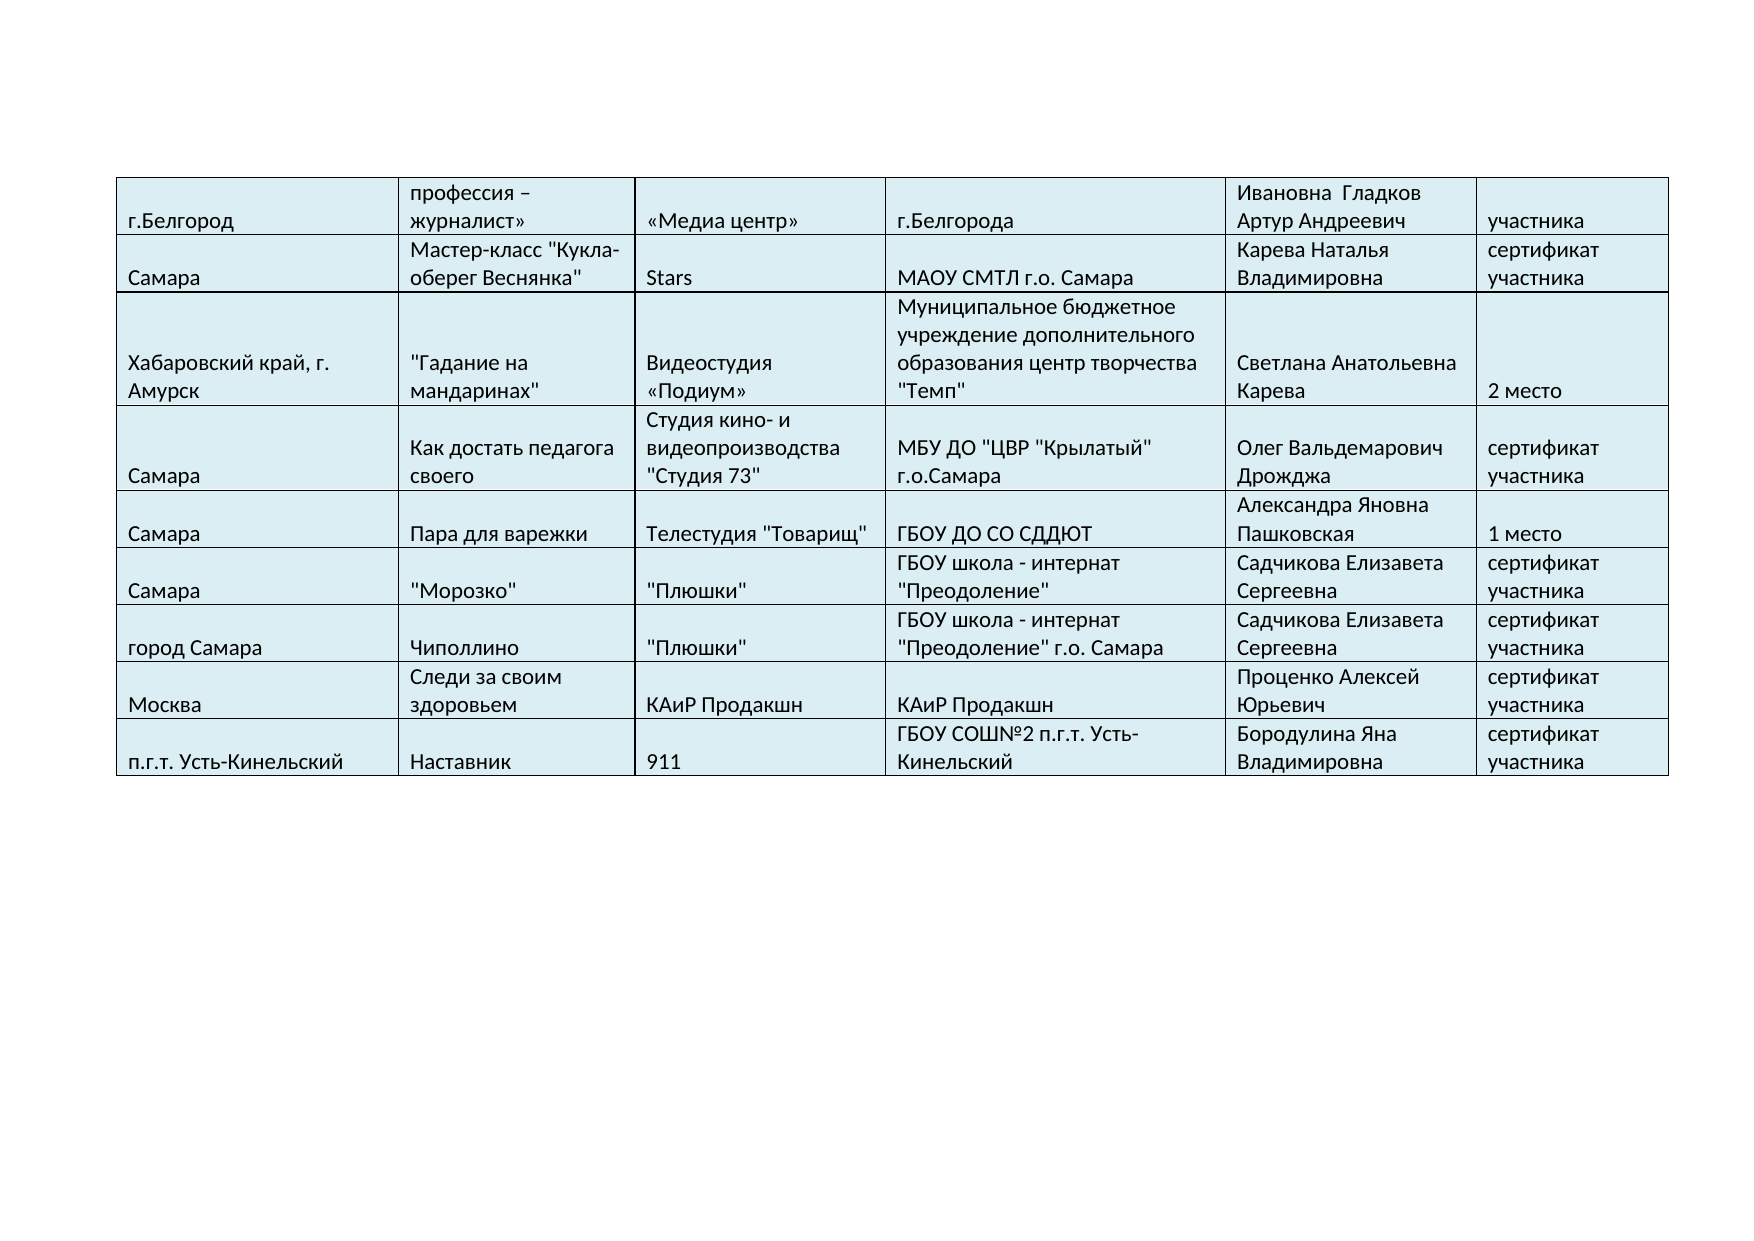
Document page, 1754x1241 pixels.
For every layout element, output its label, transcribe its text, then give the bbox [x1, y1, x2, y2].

table_cell сертификат участника [1477, 719, 1668, 775]
table_cell Stars [636, 235, 885, 291]
table_cell Самара [117, 235, 398, 291]
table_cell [399, 178, 634, 234]
table_cell сертификат участника [1477, 548, 1668, 604]
table_cell сертификат участника [1477, 235, 1668, 291]
table_cell Самара [117, 491, 398, 547]
table_cell Телестудия "Товарищ" [636, 491, 885, 547]
table_cell "Гадание на мандаринах" [399, 293, 634, 404]
table_cell Как достать педагога своего [399, 406, 634, 489]
table_cell Бородулина Яна Владимировна [1226, 719, 1476, 775]
table_cell Москва [117, 662, 398, 718]
table_cell Садчикова Елизавета Сергеевна [1226, 605, 1476, 661]
table_cell Чиполлино [399, 605, 634, 661]
table_cell Пара для варежки [399, 491, 634, 547]
table_cell Наставник [399, 719, 634, 775]
table_cell Карева Наталья Владимировна [1226, 235, 1476, 291]
table_cell город Самара [117, 605, 398, 661]
table_cell Самара [117, 548, 398, 604]
table_cell Садчикова Елизавета Сергеевна [1226, 548, 1476, 604]
table_cell КАиР Продакшн [886, 662, 1225, 718]
table_cell "Плюшки" [636, 548, 885, 604]
table_cell сертификат участника [1477, 662, 1668, 718]
table_cell Светлана Анатольевна Карева [1226, 293, 1476, 404]
table_cell МАОУ СМТЛ г.о. Самара [886, 235, 1225, 291]
table_cell сертификат участника [1477, 406, 1668, 489]
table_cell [1477, 178, 1668, 234]
table_cell Проценко Алексей Юрьевич [1226, 662, 1476, 718]
table_cell "Морозко" [399, 548, 634, 604]
table_cell Александра Яновна Пашковская [1226, 491, 1476, 547]
table_cell "Плюшки" [636, 605, 885, 661]
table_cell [1226, 178, 1476, 234]
table_cell ГБОУ ДО СО СДДЮТ [886, 491, 1225, 547]
table_cell Самара [117, 406, 398, 489]
table_cell ГБОУ СОШ№2 п.г.т. Усть-Кинельский [886, 719, 1225, 775]
table_cell Олег Вальдемарович Дрожджа [1226, 406, 1476, 489]
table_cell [636, 178, 885, 234]
table_cell Студия кино- и видеопроизводства "Студия 73" [636, 406, 885, 489]
table_cell ГБОУ школа - интернат "Преодоление" г.о. Самара [886, 605, 1225, 661]
table_cell Муниципальное бюджетное учреждение дополнительного образования центр творчества "Темп" [886, 293, 1225, 404]
table_cell 911 [636, 719, 885, 775]
table_cell ГБОУ школа - интернат "Преодоление" [886, 548, 1225, 604]
table_cell сертификат участника [1477, 605, 1668, 661]
table_cell п.г.т. Усть-Кинельский [117, 719, 398, 775]
table_cell МБУ ДО "ЦВР "Крылатый" г.о.Самара [886, 406, 1225, 489]
table_cell Видеостудия «Подиум» [636, 293, 885, 404]
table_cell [886, 178, 1225, 234]
table_cell Хабаровский край, г. Амурск [117, 293, 398, 404]
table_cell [117, 178, 398, 234]
table_cell Мастер-класс "Кукла-оберег Веснянка" [399, 235, 634, 291]
table_cell КАиР Продакшн [636, 662, 885, 718]
table_cell 2 место [1477, 293, 1668, 404]
table_cell 1 место [1477, 491, 1668, 547]
table_cell Следи за своим здоровьем [399, 662, 634, 718]
